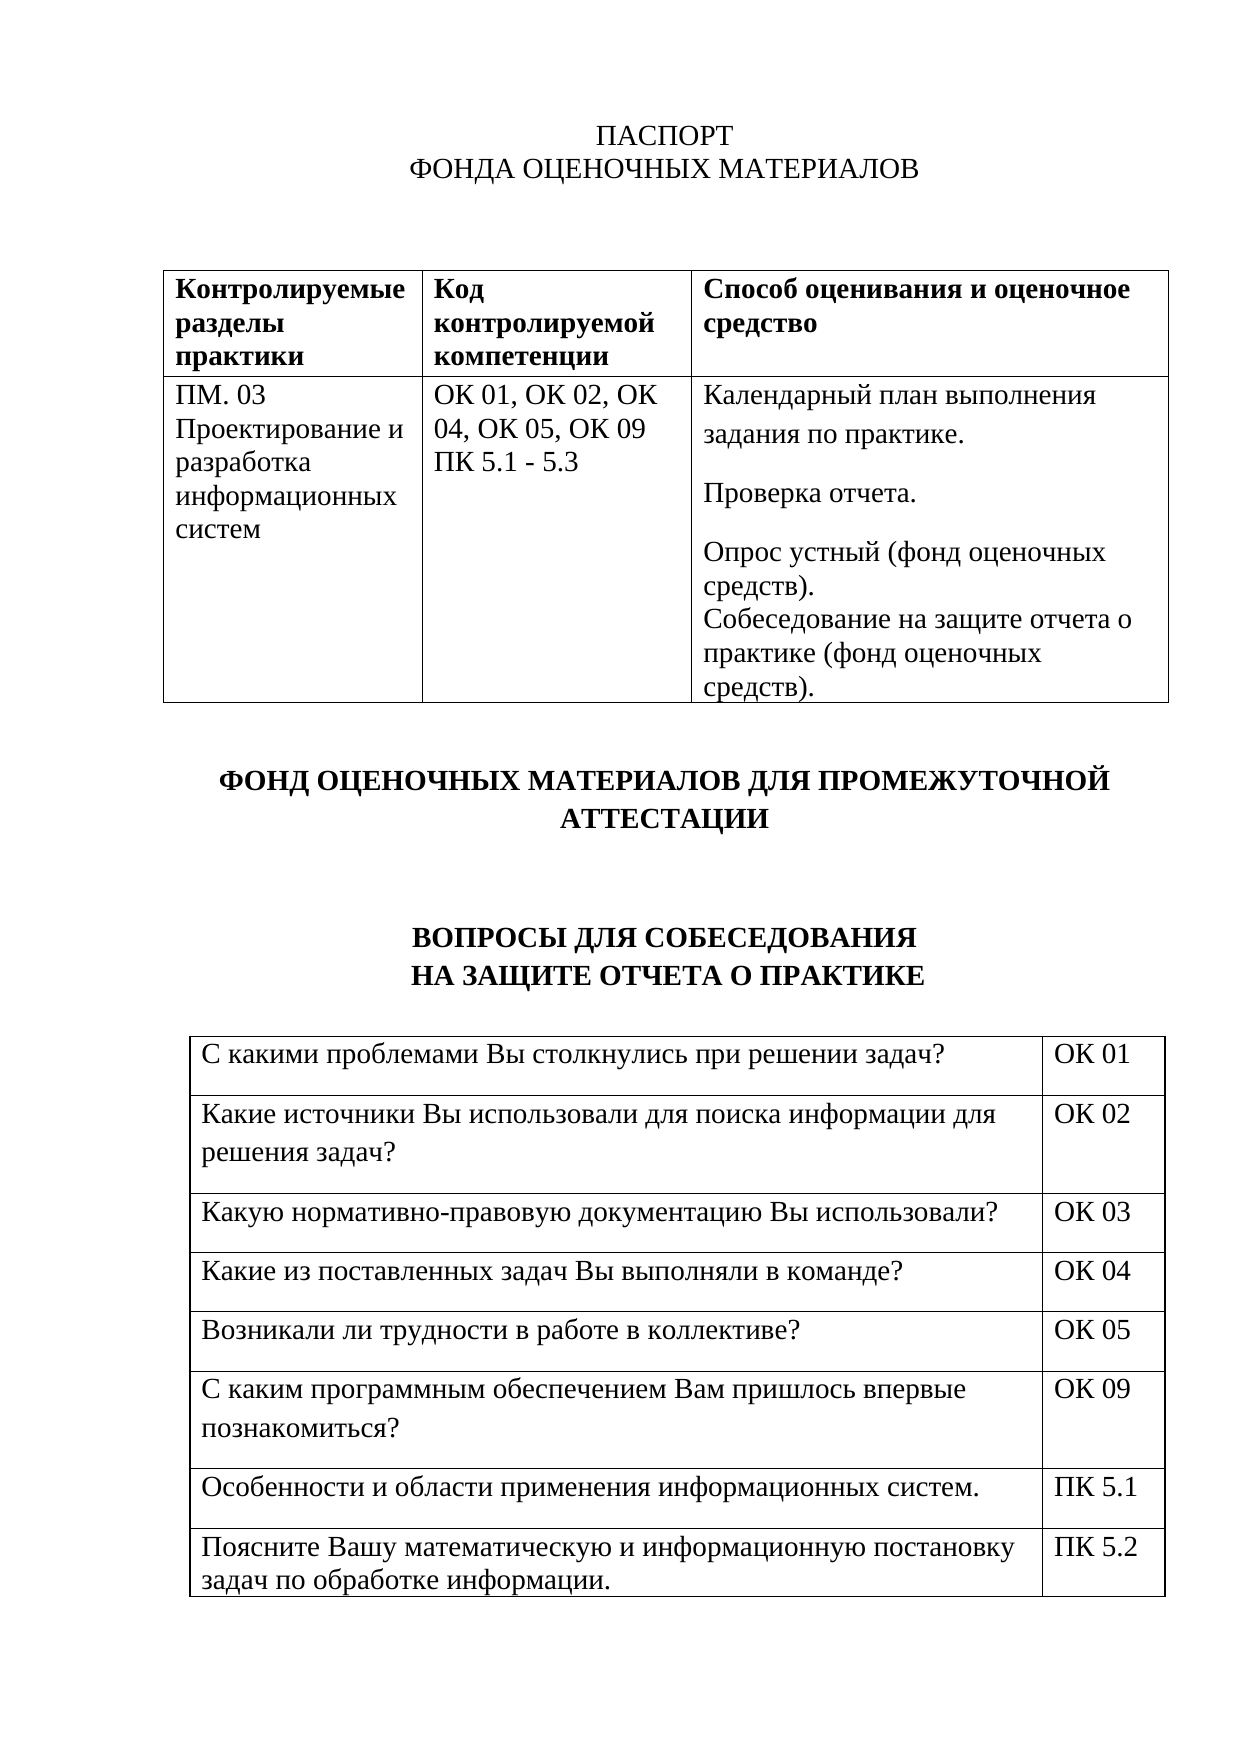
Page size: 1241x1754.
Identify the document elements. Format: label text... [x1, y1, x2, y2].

table_header Код контролируемой компетенции [423, 271, 691, 376]
table_header С какими проблемами Вы столкнулись при решении задач? [191, 1037, 1042, 1095]
table_cell Поясните Вашу математическую и информационную постановку задач по обработке информации. [191, 1529, 1042, 1596]
table_cell Календарный план выполнения задания по практике. Проверка отчета. Опрос устный (фонд оценочных средств). Собеседование на защите отчета о практике (фонд оценочных средств). [692, 377, 1168, 702]
table_cell ОК 05 [1043, 1312, 1164, 1371]
table_cell Особенности и области применения информационных систем. [191, 1469, 1042, 1528]
table_header ОК 01 [1043, 1037, 1164, 1095]
table_cell ПК 5.2 [1043, 1529, 1164, 1596]
text ФОНД ОЦЕНОЧНЫХ МАТЕРИАЛОВ ДЛЯ ПРОМЕЖУТОЧНОЙ АТТЕСТАЦИИ [177, 763, 1152, 835]
table_cell ОК 09 [1043, 1372, 1164, 1468]
table_cell Какие источники Вы использовали для поиска информации для решения задач? [191, 1096, 1042, 1193]
table_cell Возникали ли трудности в работе в коллективе? [191, 1312, 1042, 1371]
table_cell ОК 02 [1043, 1096, 1164, 1193]
table_cell Какую нормативно-правовую документацию Вы использовали? [191, 1194, 1042, 1252]
table_cell Какие из поставленных задач Вы выполняли в команде? [191, 1253, 1042, 1311]
table_cell С каким программным обеспечением Вам пришлось впервые познакомиться? [191, 1372, 1042, 1468]
text ВОПРОСЫ ДЛЯ СОБЕСЕДОВАНИЯ [177, 920, 1152, 953]
table_cell ОК 04 [1043, 1253, 1164, 1311]
table_header Способ оценивания и оценочное средство [692, 271, 1168, 376]
table_cell ОК 01, ОК 02, ОК 04, ОК 05, ОК 09 ПК 5.1 - 5.3 [423, 377, 691, 702]
table_cell ОК 03 [1043, 1194, 1164, 1252]
text НА ЗАЩИТЕ ОТЧЕТА О ПРАКТИКЕ [177, 958, 1152, 992]
table_cell ПК 5.1 [1043, 1469, 1164, 1528]
text ПАСПОРТ [177, 118, 1152, 152]
text ФОНДА ОЦЕНОЧНЫХ МАТЕРИАЛОВ [177, 152, 1152, 185]
table_header Контролируемые разделы практики [164, 271, 422, 376]
table_cell ПМ. 03 Проектирование и разработка информационных систем [164, 377, 422, 702]
